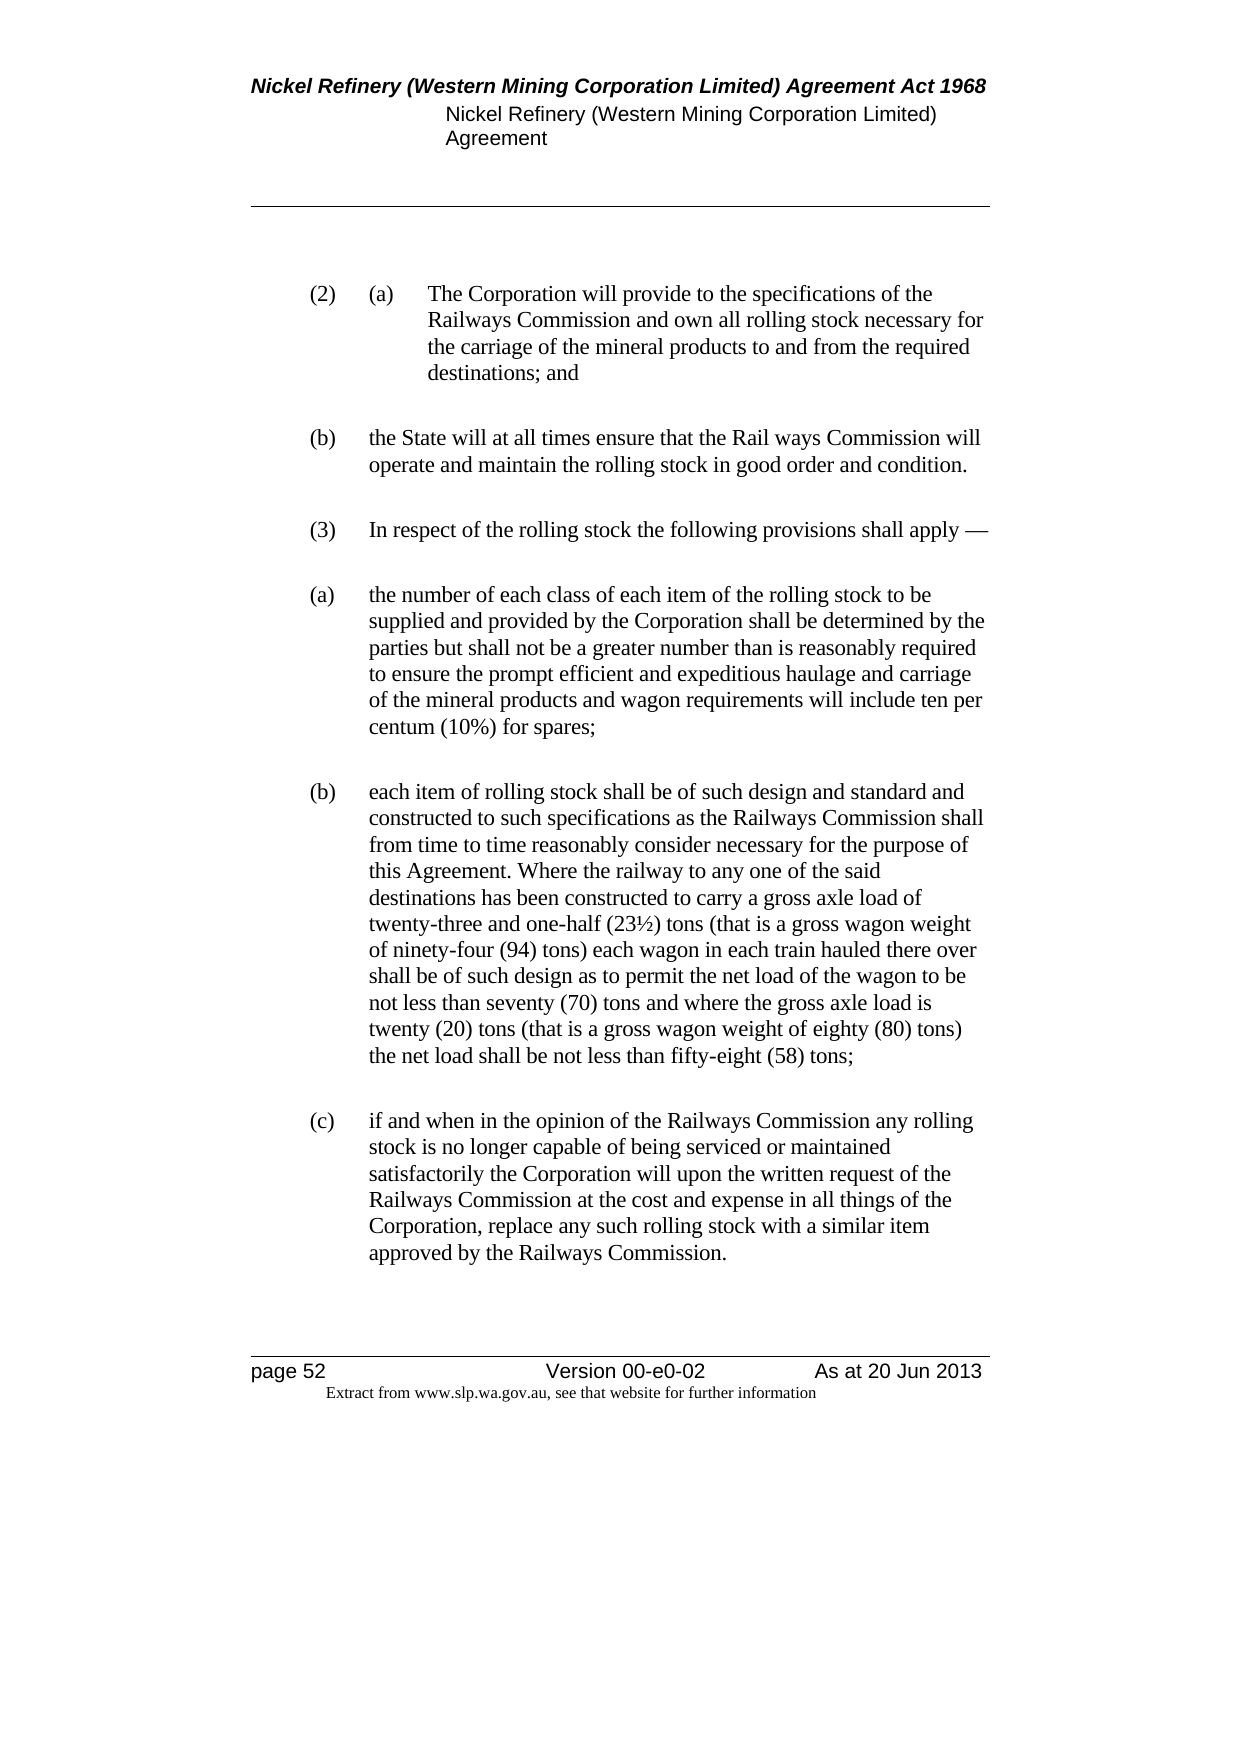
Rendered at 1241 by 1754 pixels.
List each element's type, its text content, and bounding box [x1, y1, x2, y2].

text (b) each item of rolling stock shall be of such design and standard and constructed to such specifications as the Railways Commission shall from time to time reasonably consider necessary for the purpose of this Agreement. Where the railway to any one of the said destinations has been constructed to carry a gross axle load of twenty-three and one-half (23½) tons (that is a gross wagon weight of ninety-four (94) tons) each wagon in each train hauled there over shall be of such design as to permit the net load of the wagon to be not less than seventy (70) tons and where the gross axle load is twenty (20) tons (that is a gross wagon weight of eighty (80) tons) the net load shall be not less than fifty-eight (58) tons; [251, 778, 990, 1068]
text (b) the State will at all times ensure that the Rail ways Commission will operate and maintain the rolling stock in good order and condition. [251, 424, 990, 477]
text (c) if and when in the opinion of the Railways Commission any rolling stock is no longer capable of being serviced or maintained satisfactorily the Corporation will upon the written request of the Railways Commission at the cost and expense in all things of the Corporation, replace any such rolling stock with a similar item approved by the Railways Commission. [251, 1107, 990, 1265]
text (3) In respect of the rolling stock the following provisions shall apply — [251, 516, 990, 542]
text (a) the number of each class of each item of the rolling stock to be supplied and provided by the Corporation shall be determined by the parties but shall not be a greater number than is reasonably required to ensure the prompt efficient and expeditious haulage and carriage of the mineral products and wagon requirements will include ten per centum (10%) for spares; [251, 581, 990, 739]
text (2) (a) The Corporation will provide to the specifications of the Railways Commission and own all rolling stock necessary for the carriage of the mineral products to and from the required destinations; and [251, 280, 990, 386]
